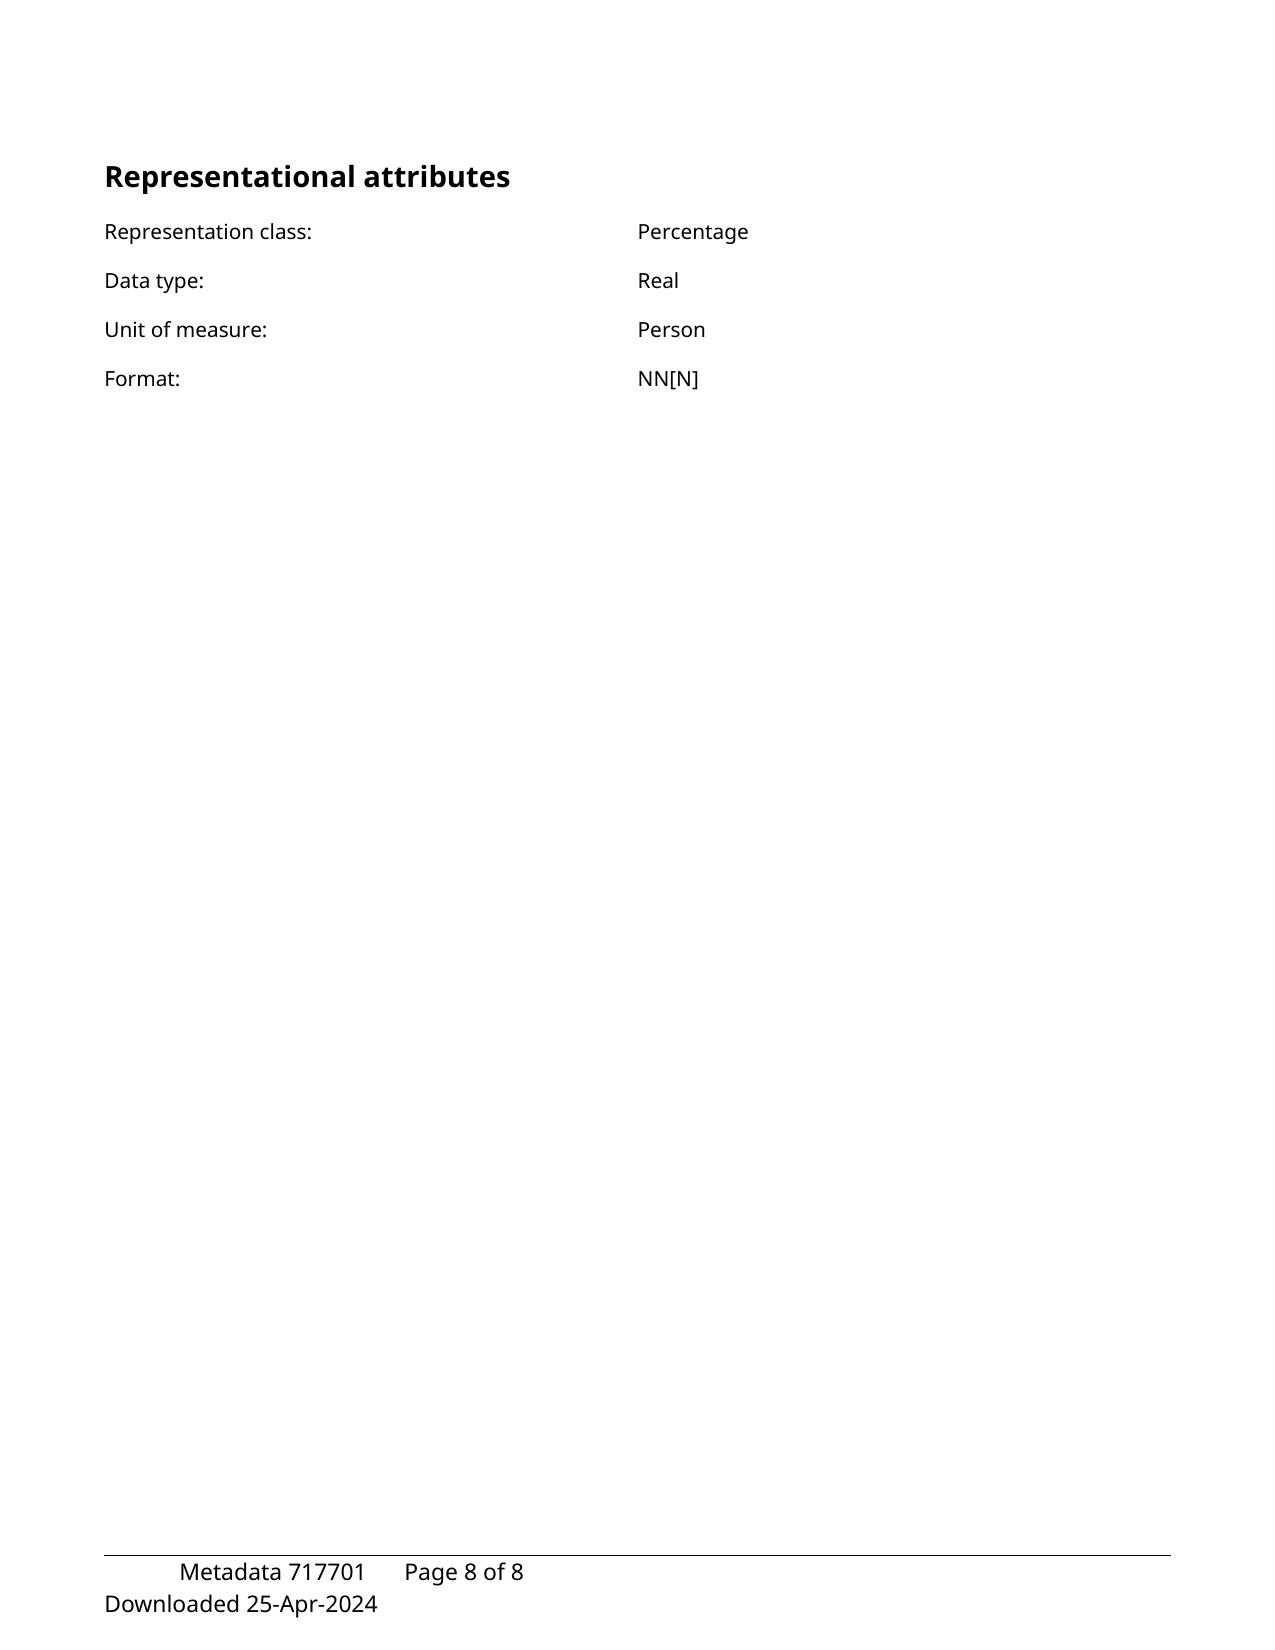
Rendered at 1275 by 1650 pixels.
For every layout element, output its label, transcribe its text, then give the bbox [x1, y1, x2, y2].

table_cell Real [626, 256, 1159, 305]
table_cell Format: [93, 354, 626, 403]
table_cell NN[N] [626, 354, 1159, 403]
table_cell Data type: [93, 256, 626, 305]
table_cell Representational attributes [93, 110, 1159, 206]
table_cell Representation class: [93, 206, 626, 256]
table_cell Person [626, 305, 1159, 354]
table_cell Unit of measure: [93, 305, 626, 354]
table_cell Percentage [626, 206, 1159, 256]
